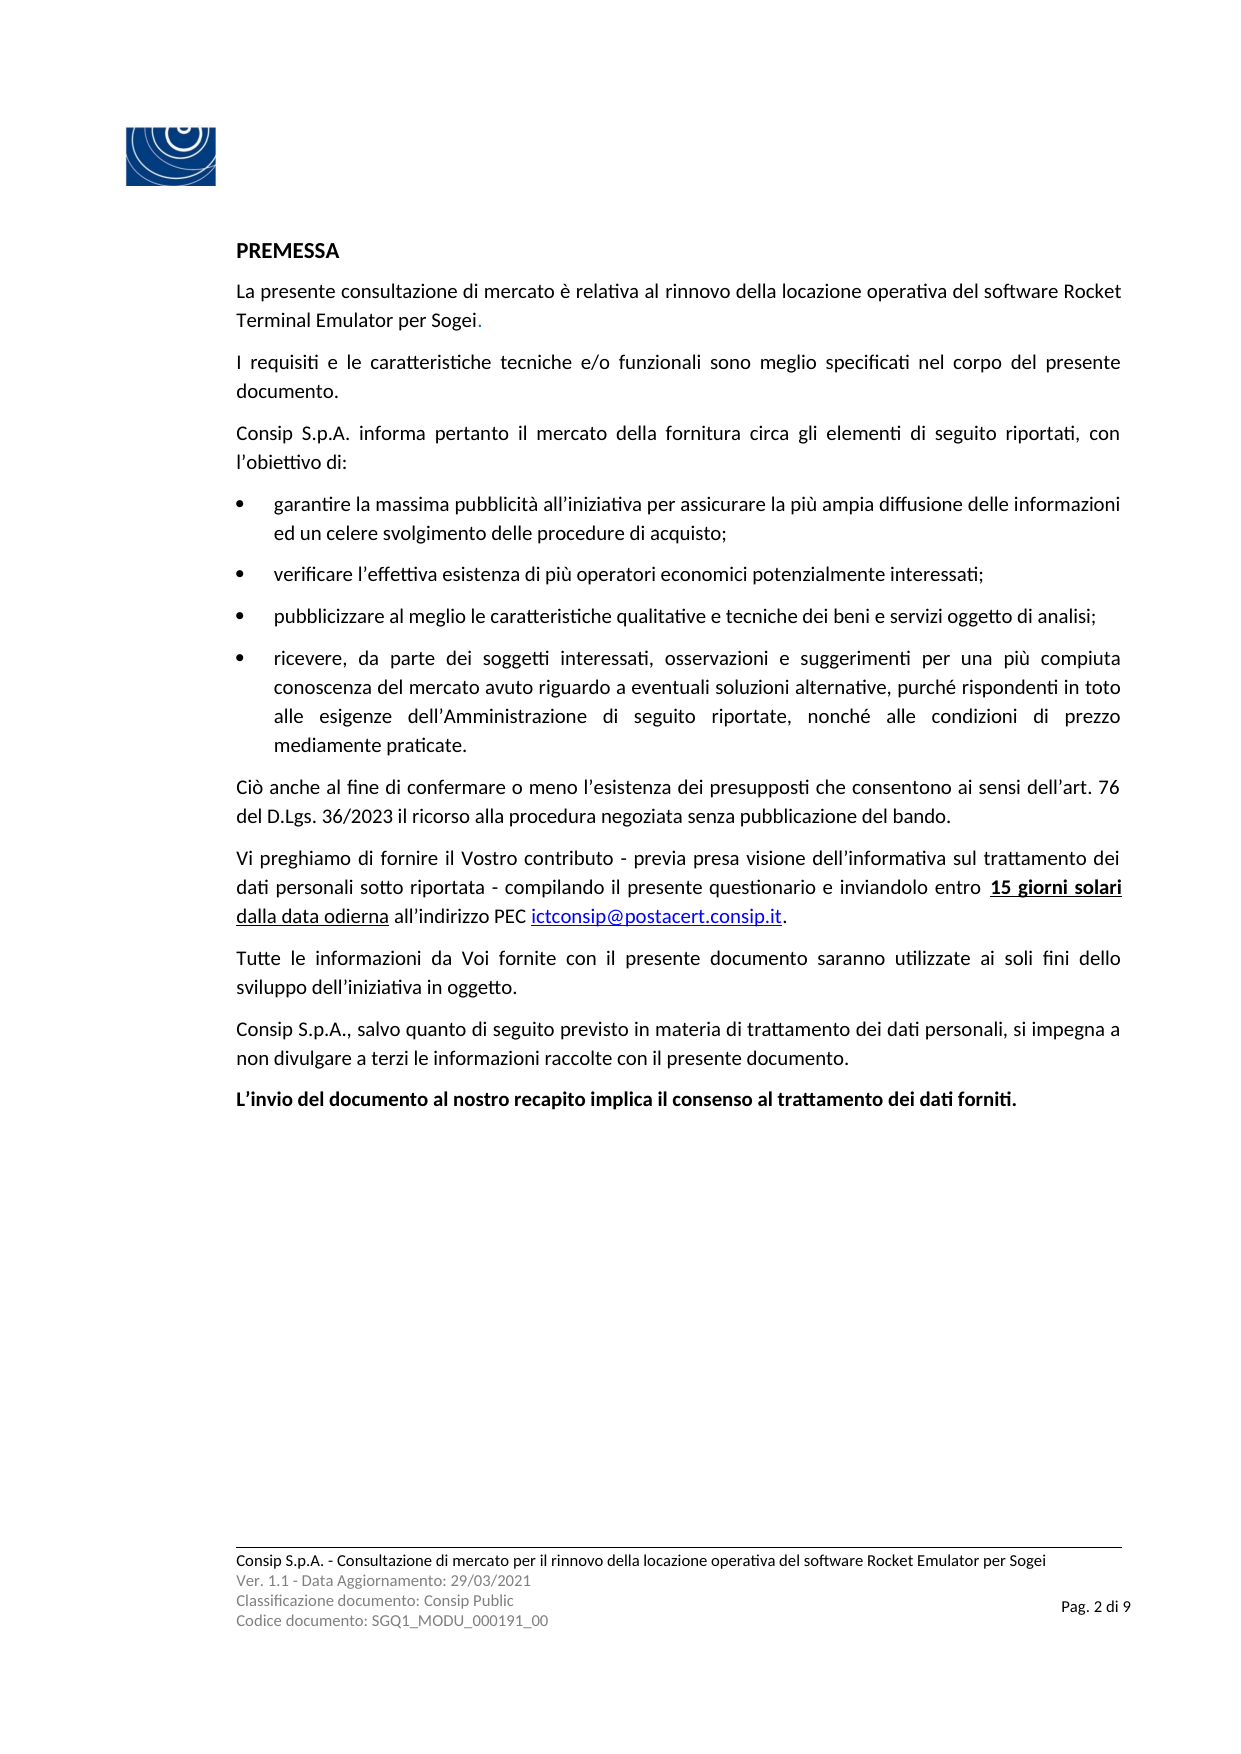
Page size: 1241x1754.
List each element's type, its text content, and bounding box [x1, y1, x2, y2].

list ricevere, da parte dei soggetti interessati, osservazioni e suggerimenti per una più compiuta conoscenza del mercato avuto riguardo a eventuali soluzioni alternative, purché rispondenti in toto alle esigenze dell’Amministrazione di seguito riportate, nonché alle condizioni di prezzo mediamente praticate. [236, 645, 1122, 758]
list garantire la massima pubblicità all’iniziativa per assicurare la più ampia diffusione delle informazioni ed un celere svolgimento delle procedure di acquisto; [236, 491, 1122, 545]
list verificare l’effettiva esistenza di più operatori economici potenzialmente interessati; [236, 562, 1122, 587]
picture [0, 0, 216, 184]
text Consip S.p.A. informa pertanto il mercato della fornitura circa gli elementi di seguito riportati, con l’obiettivo di: [236, 420, 1122, 474]
text I requisiti e le caratteristiche tecniche e/o funzionali sono meglio specificati nel corpo del presente documento. [236, 349, 1122, 404]
text Consip S.p.A., salvo quanto di seguito previsto in materia di trattamento dei dati personali, si impegna a non divulgare a terzi le informazioni raccolte con il presente documento. [236, 1016, 1122, 1070]
text Ciò anche al fine di confermare o meno l’esistenza dei presupposti che consentono ai sensi dell’art. 76 del D.Lgs. 36/2023 il ricorso alla procedura negoziata senza pubblicazione del bando. [236, 774, 1122, 829]
text PREMESSA [236, 236, 1122, 264]
subtitle L’invio del documento al nostro recapito implica il consenso al trattamento dei dati forniti.Dati Azienda [236, 1087, 1122, 1112]
text La presente consultazione di mercato è relativa al rinnovo della locazione operativa del software Rocket Terminal Emulator per Sogei. [236, 278, 1122, 333]
text Tutte le informazioni da Voi fornite con il presente documento saranno utilizzate ai soli fini dello sviluppo dell’iniziativa in oggetto. [236, 945, 1122, 999]
list pubblicizzare al meglio le caratteristiche qualitative e tecniche dei beni e servizi oggetto di analisi; [236, 603, 1122, 629]
text Vi preghiamo di fornire il Vostro contributo - previa presa visione dell’informativa sul trattamento dei dati personali sotto riportata - compilando il presente questionario e inviandolo entro 15 giorni solari dalla data odierna all’indirizzo PEC . [236, 845, 1122, 929]
